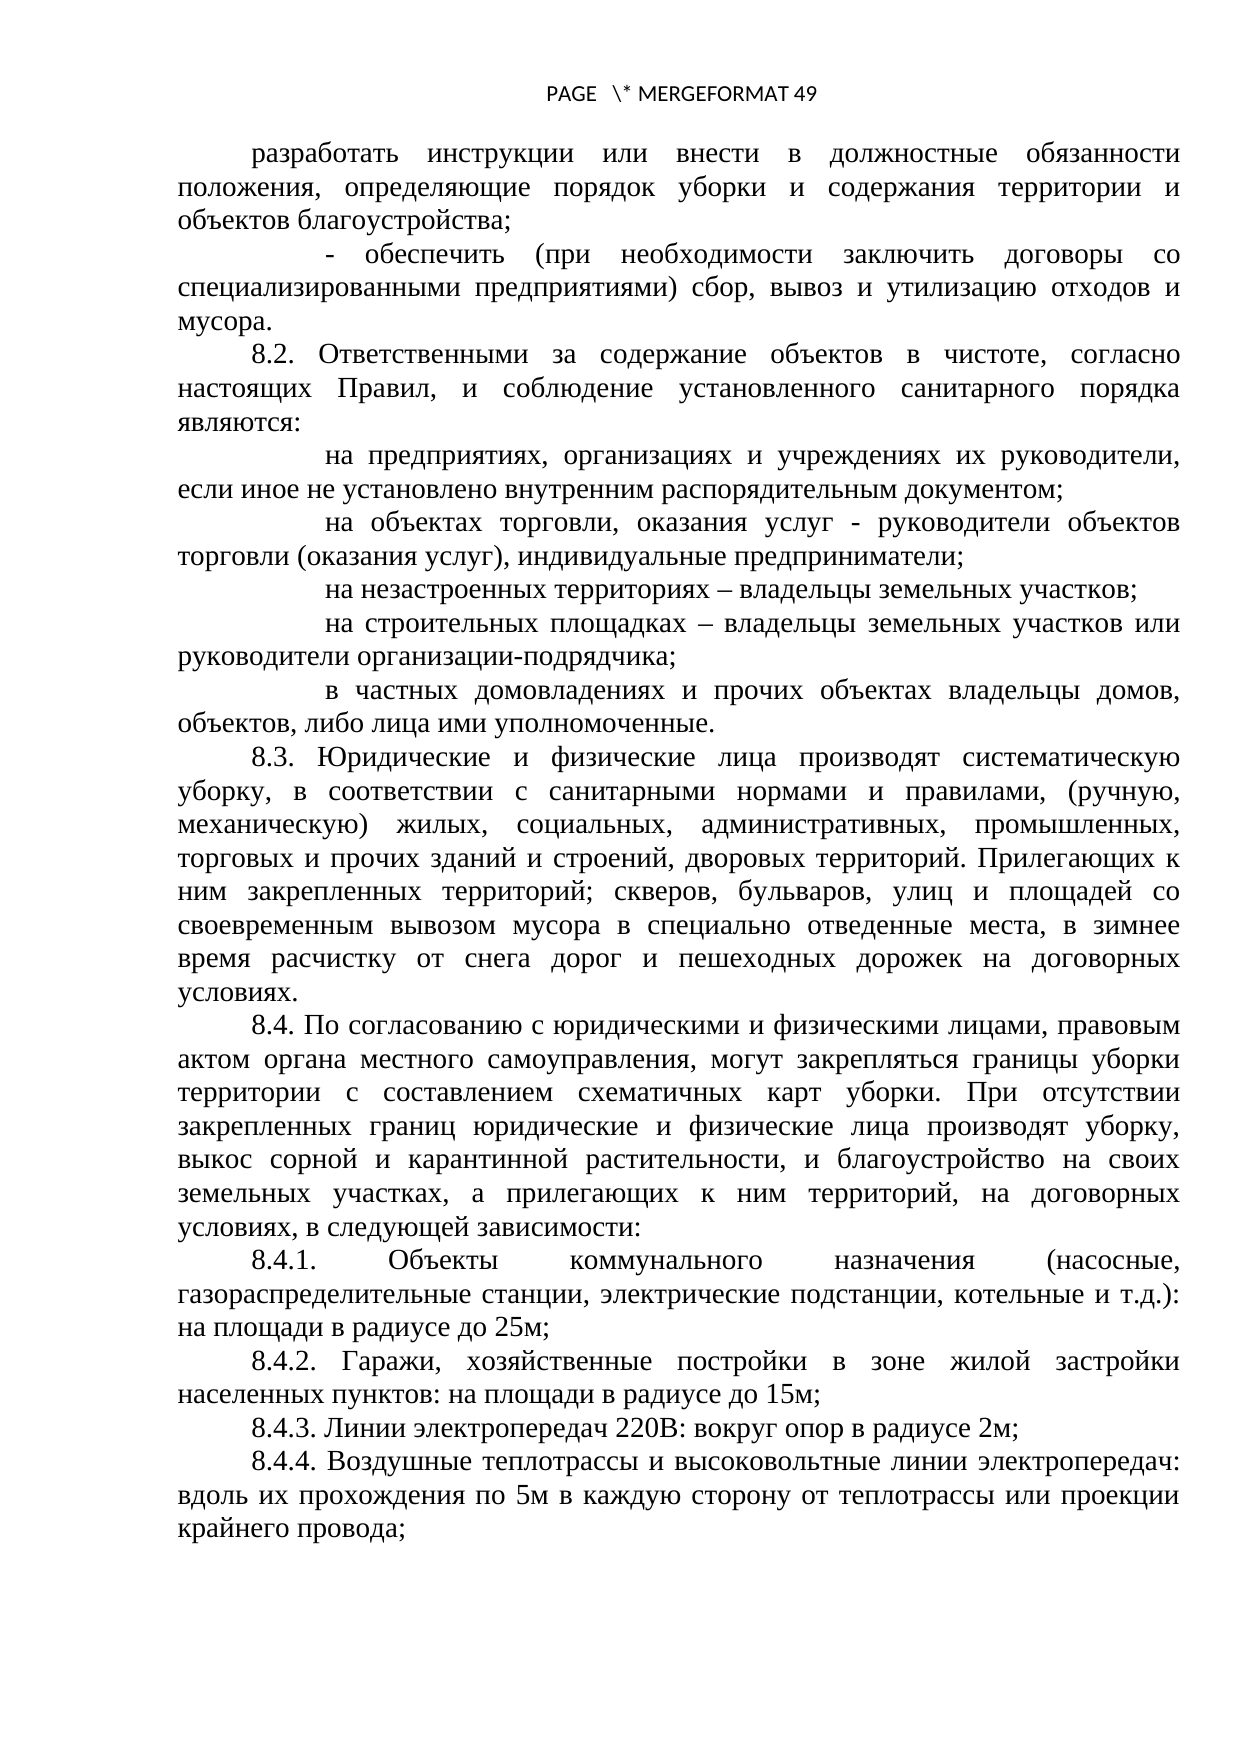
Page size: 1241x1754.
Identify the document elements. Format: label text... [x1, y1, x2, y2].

text 8.4.2. Гаражи, хозяйственные постройки в зоне жилой застройки населенных пунктов: на площади в радиусе до 15м; [177, 1343, 1181, 1410]
text 8.3. Юридические и физические лица производят систематическую уборку, в соответствии с санитарными нормами и правилами, (ручную, механическую) жилых, социальных, административных, промышленных, торговых и прочих зданий и строений, дворовых территорий. Прилегающих к ним закрепленных территорий; скверов, бульваров, улиц и площадей со своевременным вывозом мусора в специально отведенные места, в зимнее время расчистку от снега дорог и пешеходных дорожек на договорных условиях. [177, 739, 1181, 1007]
text 8.4. По согласованию с юридическими и физическими лицами, правовым актом органа местного самоуправления, могут закрепляться границы уборки территории с составлением схематичных карт уборки. При отсутствии закрепленных границ юридические и физические лица производят уборку, выкос сорной и карантинной растительности, и благоустройство на своих земельных участках, а прилегающих к ним территорий, на договорных условиях, в следующей зависимости: [177, 1007, 1181, 1242]
text 8.4.1. Объекты коммунального назначения (насосные, газораспределительные станции, электрические подстанции, котельные и т.д.): на площади в радиусе до 25м; [177, 1242, 1181, 1343]
text разработать инструкции или внести в должностные обязанности положения, определяющие порядок уборки и содержания территории и объектов благоустройства; [177, 135, 1181, 236]
text 8.4.3. Линии электропередач 220В: вокруг опор в радиусе 2м; [177, 1410, 1181, 1443]
text 8.2. Ответственными за содержание объектов в чистоте, согласно настоящих Правил, и соблюдение установленного санитарного порядка являются: [177, 337, 1181, 437]
text на предприятиях, организациях и учреждениях их руководители, если иное не установлено внутренним распорядительным документом; [177, 437, 1181, 504]
text 8.4.4. Воздушные теплотрассы и высоковольтные линии электропередач: вдоль их прохождения по 5м в каждую сторону от теплотрассы или проекции крайнего провода; [177, 1443, 1181, 1544]
text в частных домовладениях и прочих объектах владельцы домов, объектов, либо лица ими уполномоченные. [177, 672, 1181, 739]
text - обеспечить (при необходимости заключить договоры со специализированными предприятиями) сбор, вывоз и утилизацию отходов и мусора. [177, 236, 1181, 337]
text на незастроенных территориях – владельцы земельных участков; [177, 571, 1181, 605]
text на объектах торговли, оказания услуг - руководители объектов торговли (оказания услуг), индивидуальные предприниматели; [177, 504, 1181, 571]
text на строительных площадках – владельцы земельных участков или руководители организации-подрядчика; [177, 605, 1181, 672]
